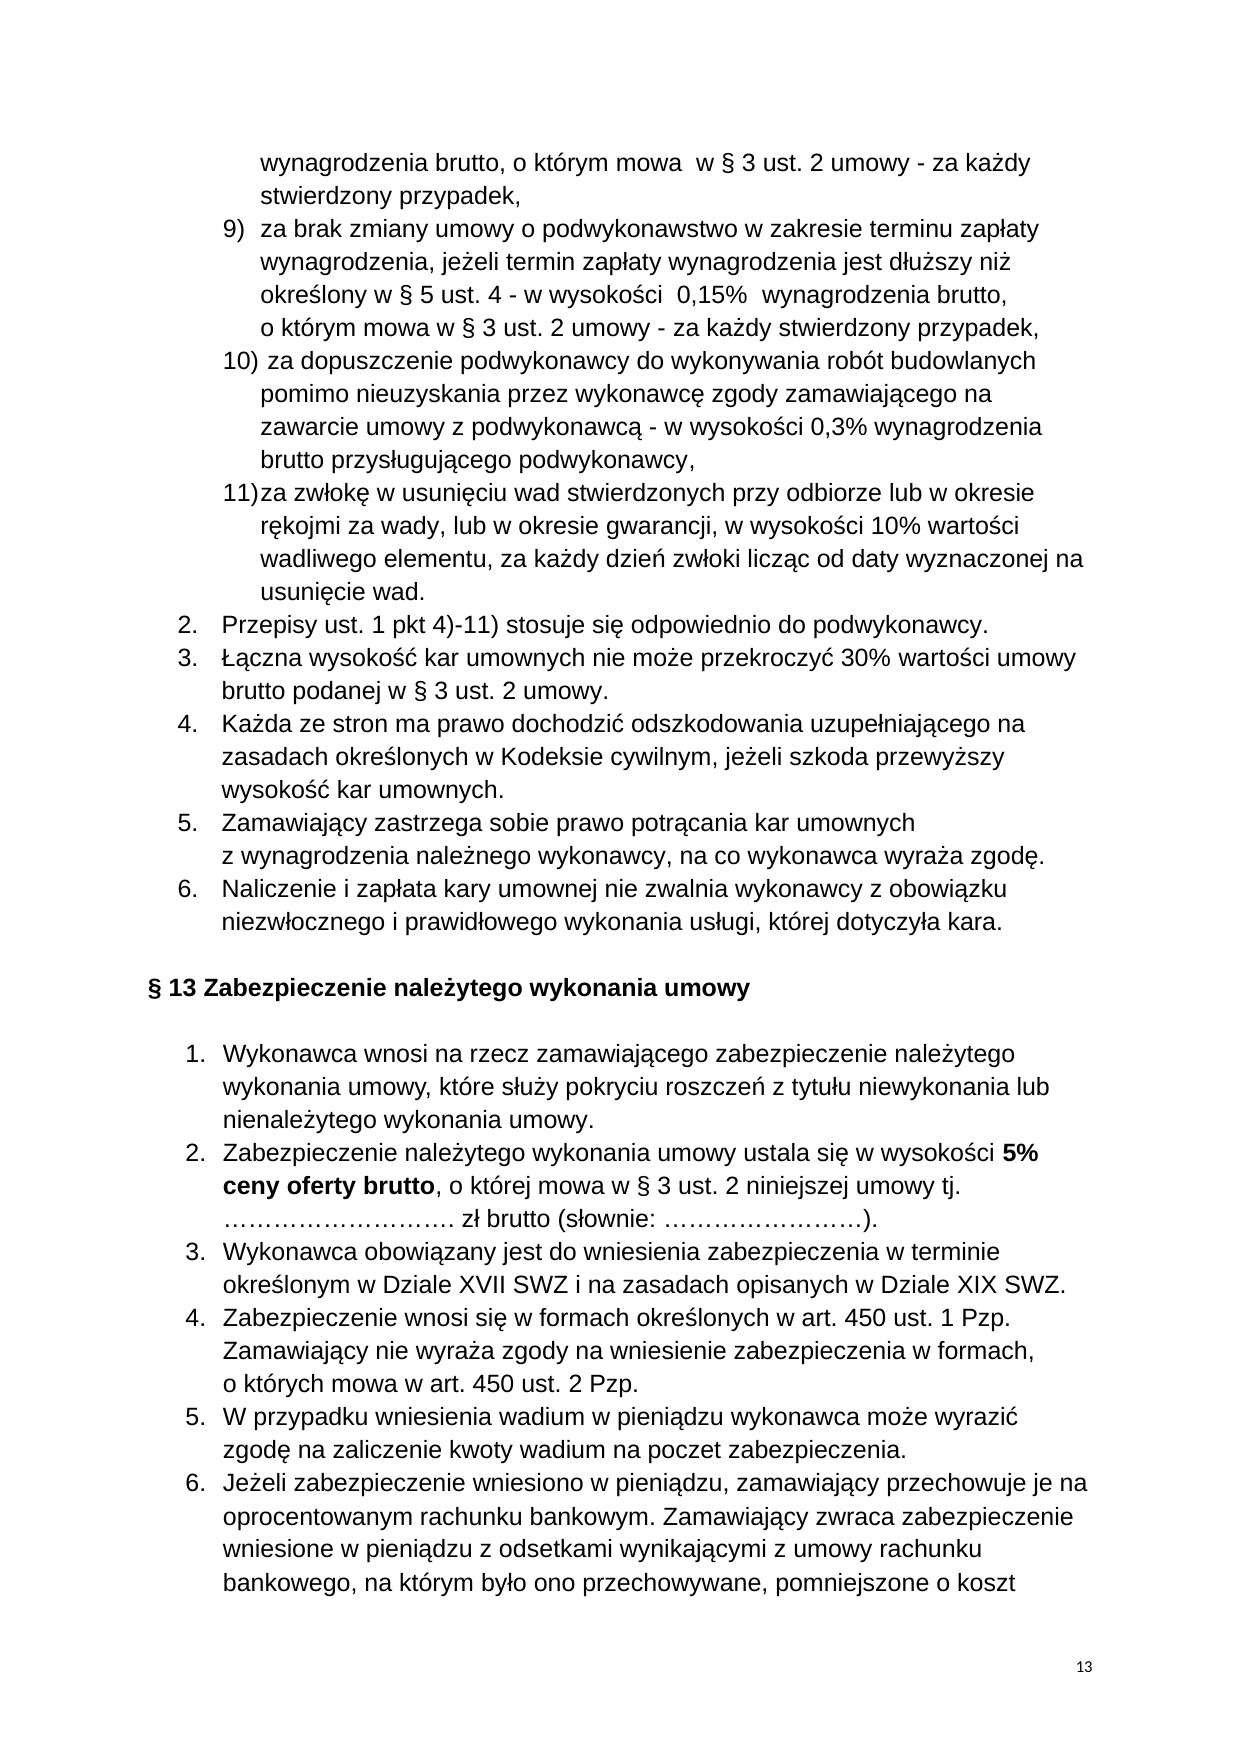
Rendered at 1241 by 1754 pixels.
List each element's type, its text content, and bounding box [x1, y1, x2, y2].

list Zabezpieczenie należytego wykonania umowy ustala się w wysokości 5% ceny oferty brutto, o której mowa w § 3 ust. 2 niniejszej umowy tj. ………………………. zł brutto (słownie: ……………………). [185, 1138, 1093, 1233]
list za zwłokę w usunięciu wad stwierdzonych przy odbiorze lub w okresie rękojmi za wady, lub w okresie gwarancji, w wysokości 10% wartości wadliwego elementu, za każdy dzień zwłoki licząc od daty wyznaczonej na usunięcie wad. [223, 478, 1093, 606]
list Łączna wysokość kar umownych nie może przekroczyć 30% wartości umowy brutto podanej w § 3 ust. 2 umowy. [177, 643, 1093, 705]
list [223, 148, 1093, 209]
list za brak zmiany umowy o podwykonawstwo w zakresie terminu zapłaty wynagrodzenia, jeżeli termin zapłaty wynagrodzenia jest dłuższy niż określony w § 5 ust. 4 - w wysokości 0,15% wynagrodzenia brutto, o którym mowa w § 3 ust. 2 umowy - za każdy stwierdzony przypadek, [223, 214, 1093, 341]
list Zabezpieczenie wnosi się w formach określonych w art. 450 ust. 1 Pzp. Zamawiający nie wyraża zgody na wniesienie zabezpieczenia w formach, o których mowa w art. 450 ust. 2 Pzp. [185, 1303, 1093, 1398]
list Zamawiający zastrzega sobie prawo potrącania kar umownych z wynagrodzenia należnego wykonawcy, na co wykonawca wyraża zgodę. [177, 808, 1093, 870]
list za dopuszczenie podwykonawcy do wykonywania robót budowlanych pomimo nieuzyskania przez wykonawcę zgody zamawiającego na zawarcie umowy z podwykonawcą - w wysokości 0,3% wynagrodzenia brutto przysługującego podwykonawcy, [223, 346, 1093, 473]
list W przypadku wniesienia wadium w pieniądzu wykonawca może wyrazić zgodę na zaliczenie kwoty wadium na poczet zabezpieczenia. [185, 1402, 1093, 1464]
list Każda ze stron ma prawo dochodzić odszkodowania uzupełniającego na zasadach określonych w Kodeksie cywilnym, jeżeli szkoda przewyższy wysokość kar umownych. [177, 709, 1093, 804]
list Wykonawca obowiązany jest do wniesienia zabezpieczenia w terminie określonym w Dziale XVII SWZ i na zasadach opisanych w Dziale XIX SWZ. [185, 1237, 1093, 1299]
list Przepisy ust. 1 pkt 4)-11) stosuje się odpowiednio do podwykonawcy. [177, 610, 1093, 639]
text § 13 Zabezpieczenie należytego wykonania umowy [148, 973, 1093, 1002]
list Naliczenie i zapłata kary umownej nie zwalnia wykonawcy z obowiązku niezwłocznego i prawidłowego wykonania usługi, której dotyczyła kara. [177, 874, 1093, 936]
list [185, 1468, 1093, 1596]
list Wykonawca wnosi na rzecz zamawiającego zabezpieczenie należytego wykonania umowy, które służy pokryciu roszczeń z tytułu niewykonania lub nienależytego wykonania umowy. [185, 1039, 1093, 1134]
